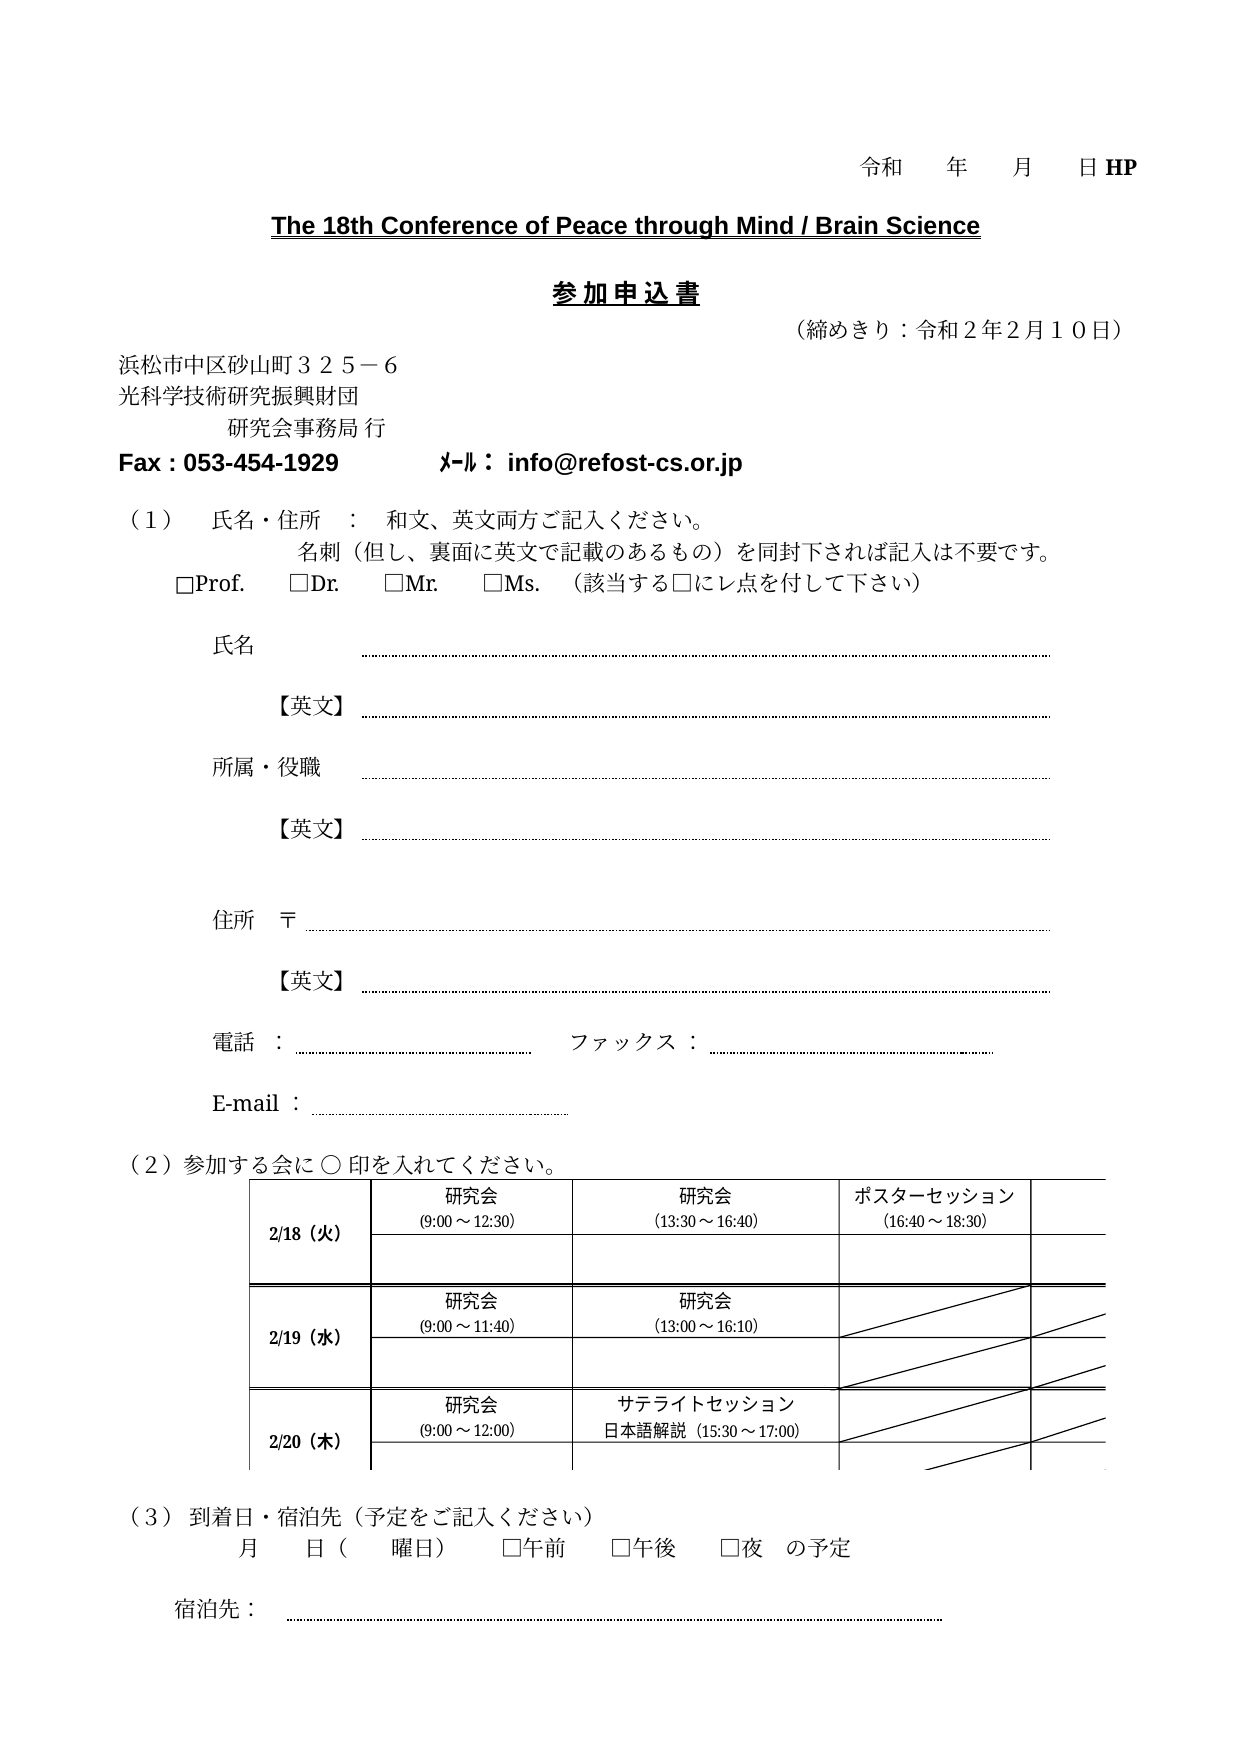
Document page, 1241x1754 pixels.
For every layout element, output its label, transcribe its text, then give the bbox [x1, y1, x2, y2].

text 電話 ： ファックス ： [212, 1025, 1134, 1057]
text 氏名 [212, 628, 1134, 659]
text 研究会事務局 行 [118, 411, 1134, 442]
text 光科学技術研究振興財団 [118, 379, 1134, 411]
text E-mail ： [212, 1087, 1134, 1118]
text □Prof. □Dr. □Mr. □Ms. （該当する□にレ点を付して下さい） [174, 567, 1134, 598]
text 浜松市中区砂山町３２５－６ [118, 348, 1134, 379]
text （締めきり：令和２年２月１０日） [118, 310, 1134, 348]
text （３） 到着日・宿泊先（予定をご記入ください） [118, 1500, 1134, 1531]
text 宿泊先： [174, 1592, 1134, 1624]
text 所属・役職 [212, 751, 1134, 782]
text 令和 年 月 日 HP [118, 148, 1137, 185]
text 【英文】 [212, 964, 1134, 996]
text 【英文】 [212, 812, 1134, 843]
text 住所 〒 [212, 903, 1134, 934]
text 参 加 申 込 書 [118, 273, 1134, 310]
text 月 日（ 曜日） □午前 □午後 □夜 の予定 [194, 1531, 1134, 1563]
text The 18th Conference of Peace through Mind / Brain Science [118, 207, 1134, 244]
text （２）参加する会に ○ 印を入れてください。 [118, 1148, 1134, 1179]
text 【英文】 [212, 689, 1134, 721]
list 氏名・住所 ： 和文、英文両方ご記入ください。 [118, 504, 1134, 535]
list 名刺（但し、裏面に英文で記載のあるもの）を同封下されば記入は不要です。 [156, 535, 1134, 567]
text Fax : 053-454-1929 ﾒｰﾙ： info@refost-cs.or.jp [118, 442, 1134, 478]
